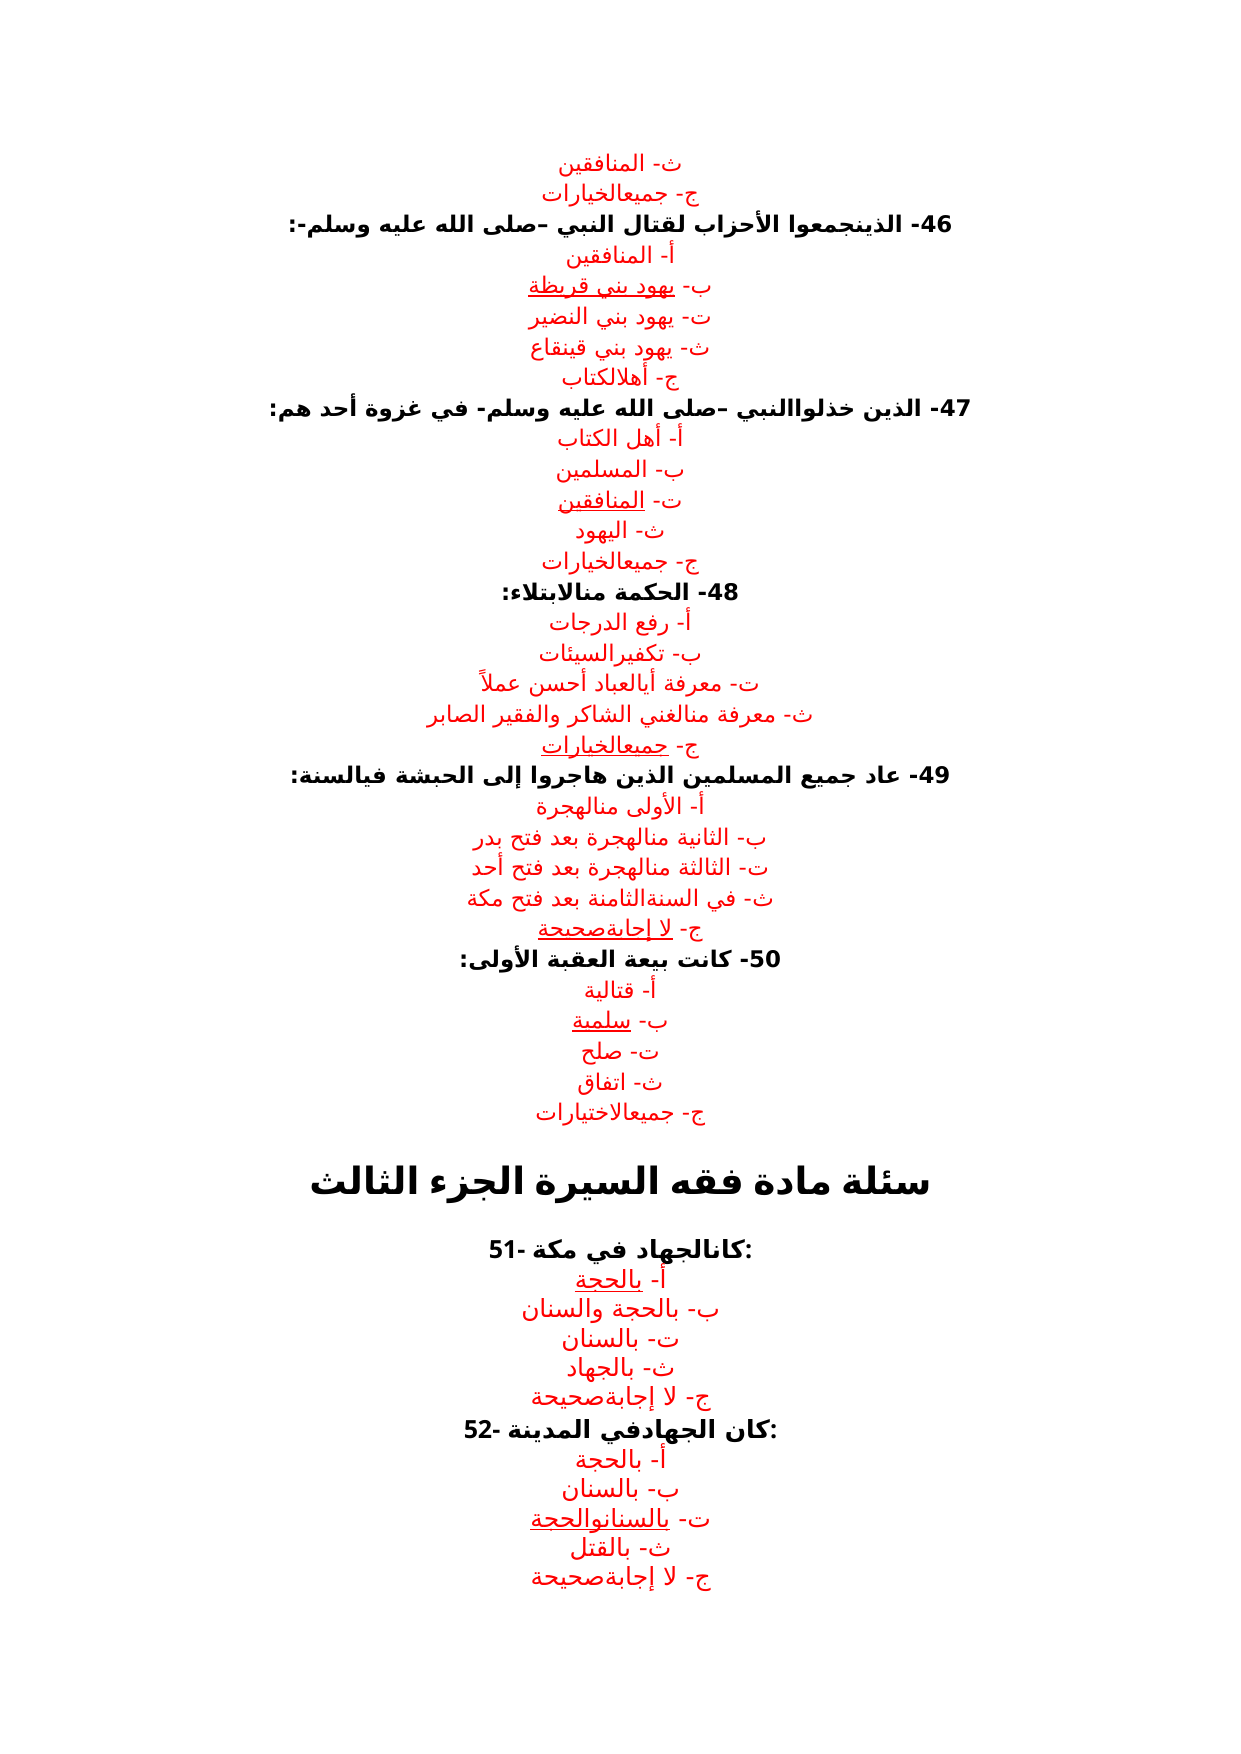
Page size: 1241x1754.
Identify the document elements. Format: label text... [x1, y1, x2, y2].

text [187, 1231, 1053, 1591]
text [187, 150, 1053, 1126]
text سئلة مادة فقه السيرة الجزء الثالث [187, 1159, 1053, 1202]
